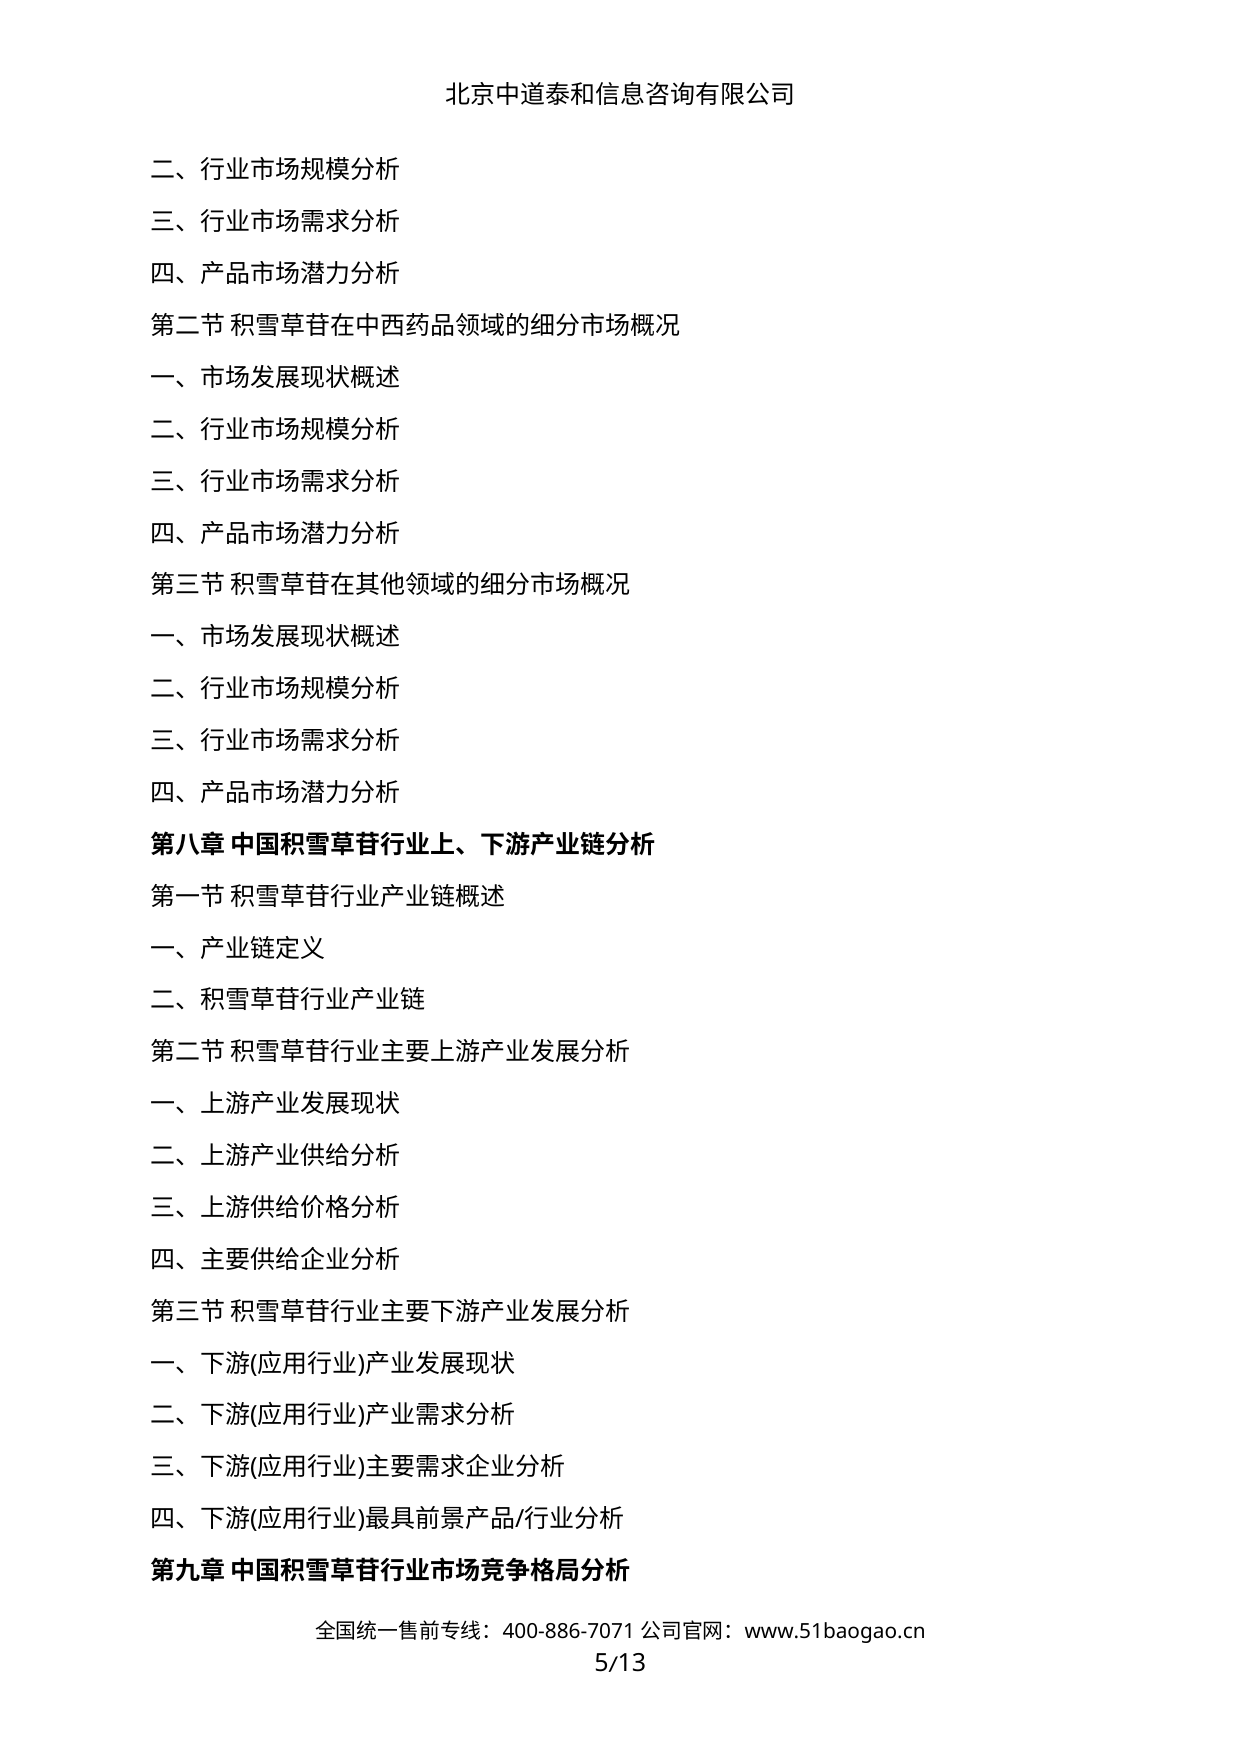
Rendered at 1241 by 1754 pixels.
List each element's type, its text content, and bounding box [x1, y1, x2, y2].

text 三、下游(应用行业)主要需求企业分析 [150, 1447, 1090, 1483]
text 四、下游(应用行业)最具前景产品/行业分析 [150, 1499, 1090, 1535]
text 二、行业市场规模分析 [150, 150, 1090, 186]
text 一、上游产业发展现状 [150, 1084, 1090, 1120]
text 三、行业市场需求分析 [150, 202, 1090, 238]
text 三、行业市场需求分析 [150, 721, 1090, 757]
text 第八章 中国积雪草苷行业上、下游产业链分析 [150, 824, 1090, 861]
text 二、上游产业供给分析 [150, 1136, 1090, 1172]
text 第二节 积雪草苷行业主要上游产业发展分析 [150, 1032, 1090, 1068]
text 一、市场发展现状概述 [150, 617, 1090, 653]
text 第九章 中国积雪草苷行业市场竞争格局分析 [150, 1551, 1090, 1587]
text 一、下游(应用行业)产业发展现状 [150, 1343, 1090, 1379]
text 四、主要供给企业分析 [150, 1239, 1090, 1276]
text 第一节 积雪草苷行业产业链概述 [150, 876, 1090, 912]
text 二、积雪草苷行业产业链 [150, 980, 1090, 1016]
text 第三节 积雪草苷行业主要下游产业发展分析 [150, 1291, 1090, 1327]
text 一、市场发展现状概述 [150, 357, 1090, 394]
text 二、行业市场规模分析 [150, 669, 1090, 705]
text 四、产品市场潜力分析 [150, 254, 1090, 290]
text 一、产业链定义 [150, 928, 1090, 964]
text 第三节 积雪草苷在其他领域的细分市场概况 [150, 565, 1090, 601]
text 四、产品市场潜力分析 [150, 513, 1090, 549]
text 三、上游供给价格分析 [150, 1187, 1090, 1224]
text 三、行业市场需求分析 [150, 461, 1090, 497]
text 二、下游(应用行业)产业需求分析 [150, 1395, 1090, 1431]
text 第二节 积雪草苷在中西药品领域的细分市场概况 [150, 306, 1090, 342]
text 四、产品市场潜力分析 [150, 772, 1090, 809]
text 二、行业市场规模分析 [150, 409, 1090, 446]
